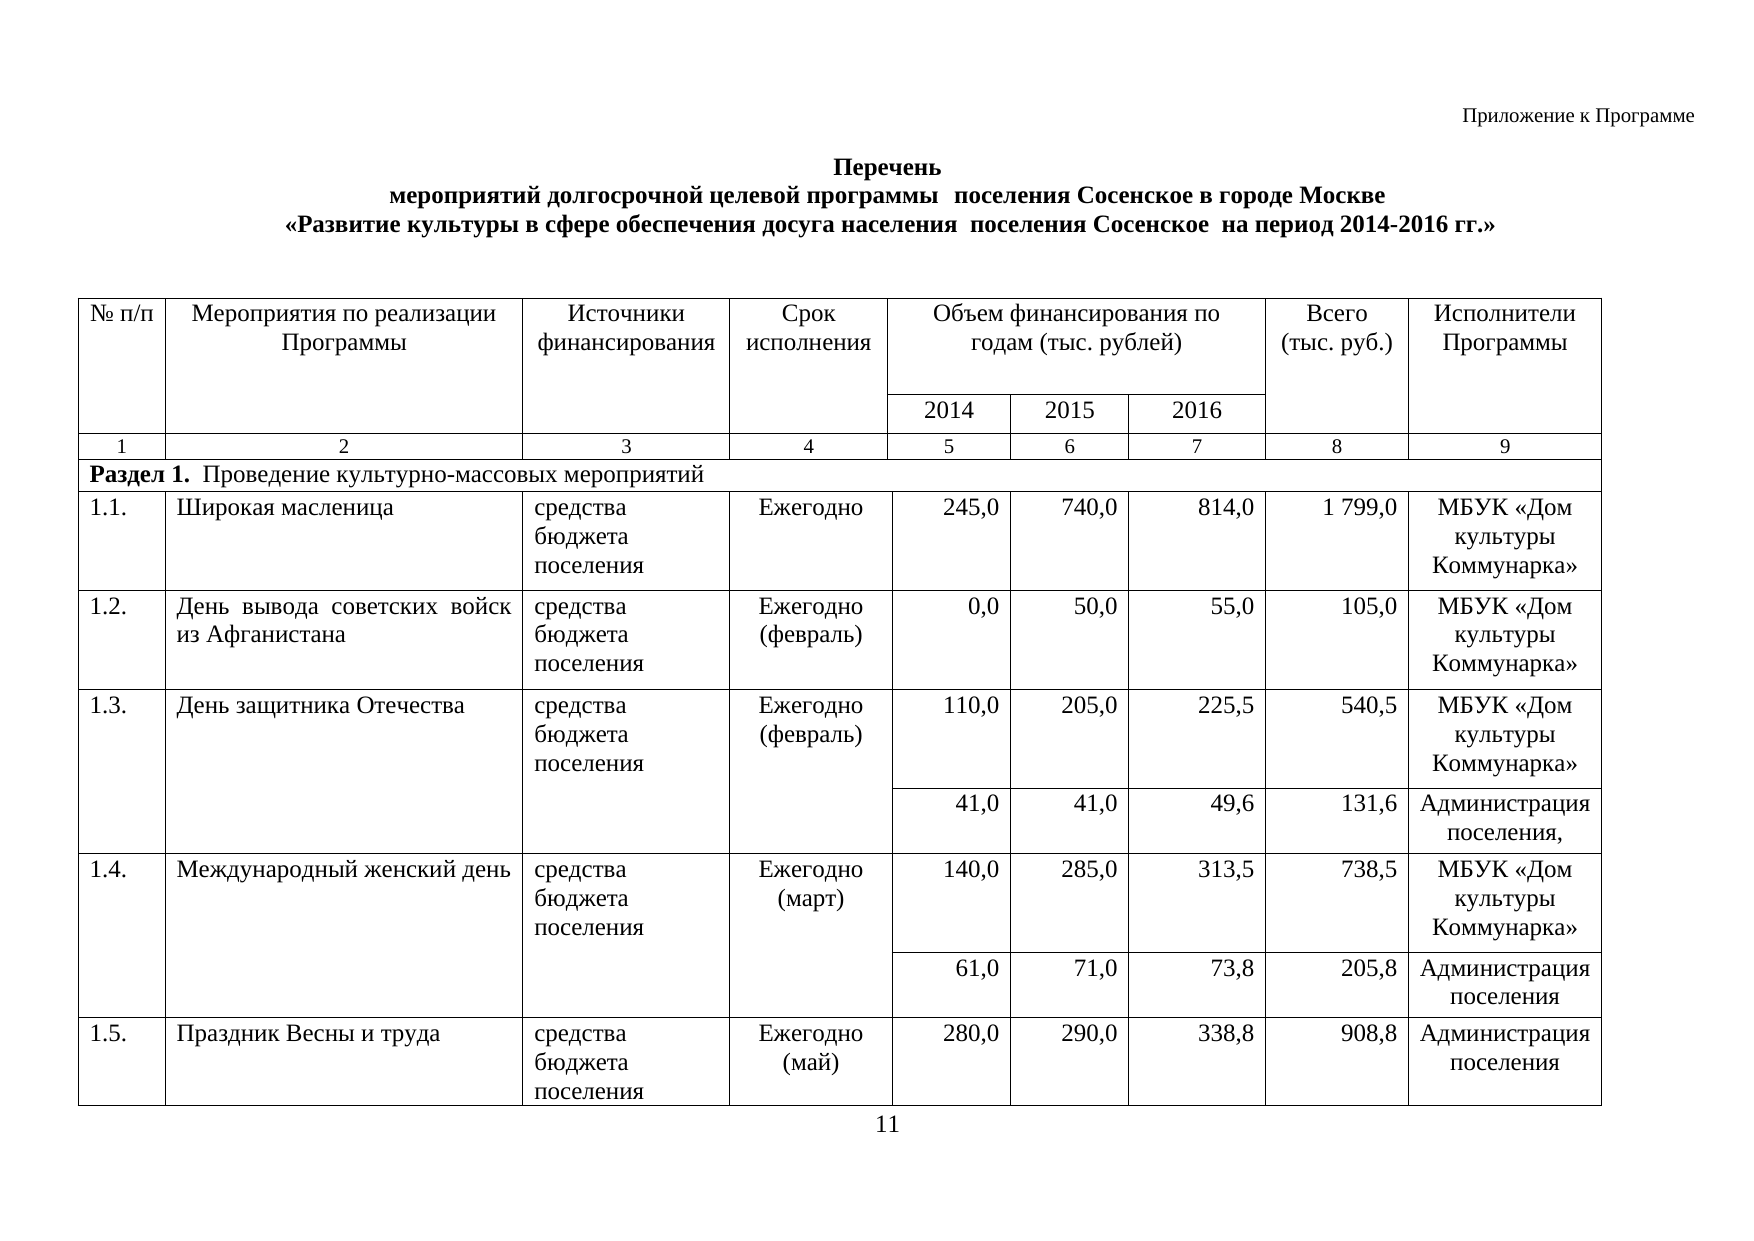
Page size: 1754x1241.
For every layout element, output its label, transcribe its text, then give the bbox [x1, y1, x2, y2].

table_cell 50,0 [1011, 591, 1128, 689]
table_cell 6 [1011, 434, 1128, 458]
table_cell 1.3. [79, 690, 165, 853]
table_cell МБУК «Дом культуры Коммунарка» [1409, 690, 1601, 787]
table_cell 41,0 [893, 789, 1010, 853]
table_cell 73,8 [1129, 953, 1265, 1017]
table_cell 908,8 [1266, 1018, 1408, 1104]
table_cell 71,0 [1011, 953, 1128, 1017]
table_cell Ежегодно (март) [730, 854, 892, 1017]
table_cell Администрация поселения [1409, 953, 1601, 1017]
table_cell Ежегодно [730, 492, 892, 590]
table_cell 49,6 [1129, 789, 1265, 853]
table_cell 738,5 [1266, 854, 1408, 952]
table_header Срок исполнения [730, 299, 887, 433]
table_cell 2015 [1011, 395, 1128, 433]
table_cell День защитника Отечества [166, 690, 522, 853]
table_cell День вывода советских войск из Афганистана [166, 591, 522, 689]
table_cell Администрация поселения, [1409, 789, 1601, 853]
table_cell 3 [523, 434, 729, 458]
table_cell средства бюджета поселения [523, 492, 729, 590]
table_cell 290,0 [1011, 1018, 1128, 1104]
table_cell Широкая масленица [166, 492, 522, 590]
table_header Всего (тыс. руб.) [1266, 299, 1408, 433]
table_cell Администрация поселения [1409, 1018, 1601, 1104]
table_cell 313,5 [1129, 854, 1265, 952]
table_cell МБУК «Дом культуры Коммунарка» [1409, 591, 1601, 689]
table_cell 1 [79, 434, 165, 458]
table_cell Ежегодно (февраль) [730, 690, 892, 853]
table_header Исполнители Программы [1409, 299, 1601, 433]
table_cell 2014 [888, 395, 1010, 433]
table_cell 540,5 [1266, 690, 1408, 787]
table_cell 205,0 [1011, 690, 1128, 787]
table_cell 4 [730, 434, 887, 458]
table_cell 1.4. [79, 854, 165, 1017]
table_cell средства бюджета поселения [523, 854, 729, 1017]
table_cell средства бюджета поселения [523, 591, 729, 689]
table_cell Ежегодно (февраль) [730, 591, 892, 689]
table_header Источники финансирования [523, 299, 729, 433]
table_cell 245,0 [893, 492, 1010, 590]
table_cell Международный женский день [166, 854, 522, 1017]
table_cell 814,0 [1129, 492, 1265, 590]
text «Развитие культуры в сфере обеспечения досуга населения поселения Сосенское на период 2014-2016 гг.» [80, 209, 1695, 238]
text мероприятий долгосрочной целевой программы поселения Сосенское в городе Москве [80, 181, 1695, 209]
table_cell 280,0 [893, 1018, 1010, 1104]
table_cell средства бюджета поселения [523, 1018, 729, 1104]
table_cell 131,6 [1266, 789, 1408, 853]
table_cell 205,8 [1266, 953, 1408, 1017]
text Приложение к Программе [80, 103, 1695, 127]
table_cell 5 [888, 434, 1010, 458]
table_cell 8 [1266, 434, 1408, 458]
table_cell 285,0 [1011, 854, 1128, 952]
table_cell 0,0 [893, 591, 1010, 689]
text Перечень [80, 152, 1695, 181]
table_cell МБУК «Дом культуры Коммунарка» [1409, 854, 1601, 952]
table_header Объем финансирования по годам (тыс. рублей) [888, 299, 1265, 394]
table_cell Раздел 1. Проведение культурно-массовых мероприятий [79, 460, 1601, 491]
table_header Мероприятия по реализации Программы [166, 299, 522, 433]
table_cell 105,0 [1266, 591, 1408, 689]
table_cell 1.1. [79, 492, 165, 590]
table_cell 338,8 [1129, 1018, 1265, 1104]
table_cell 225,5 [1129, 690, 1265, 787]
table_cell 7 [1129, 434, 1265, 458]
table_header № п/п [79, 299, 165, 433]
table_cell 140,0 [893, 854, 1010, 952]
table_cell 9 [1409, 434, 1601, 458]
table_cell 1.5. [79, 1018, 165, 1104]
table_cell 41,0 [1011, 789, 1128, 853]
table_cell 110,0 [893, 690, 1010, 787]
table_cell 1 799,0 [1266, 492, 1408, 590]
table_cell 61,0 [893, 953, 1010, 1017]
table_cell 740,0 [1011, 492, 1128, 590]
table_cell 2016 [1129, 395, 1265, 433]
table_cell средства бюджета поселения [523, 690, 729, 853]
table_cell 1.2. [79, 591, 165, 689]
table_cell 55,0 [1129, 591, 1265, 689]
table_cell Ежегодно (май) [730, 1018, 892, 1104]
table_cell МБУК «Дом культуры Коммунарка» [1409, 492, 1601, 590]
table_cell 2 [166, 434, 522, 458]
table_cell Праздник Весны и труда [166, 1018, 522, 1104]
